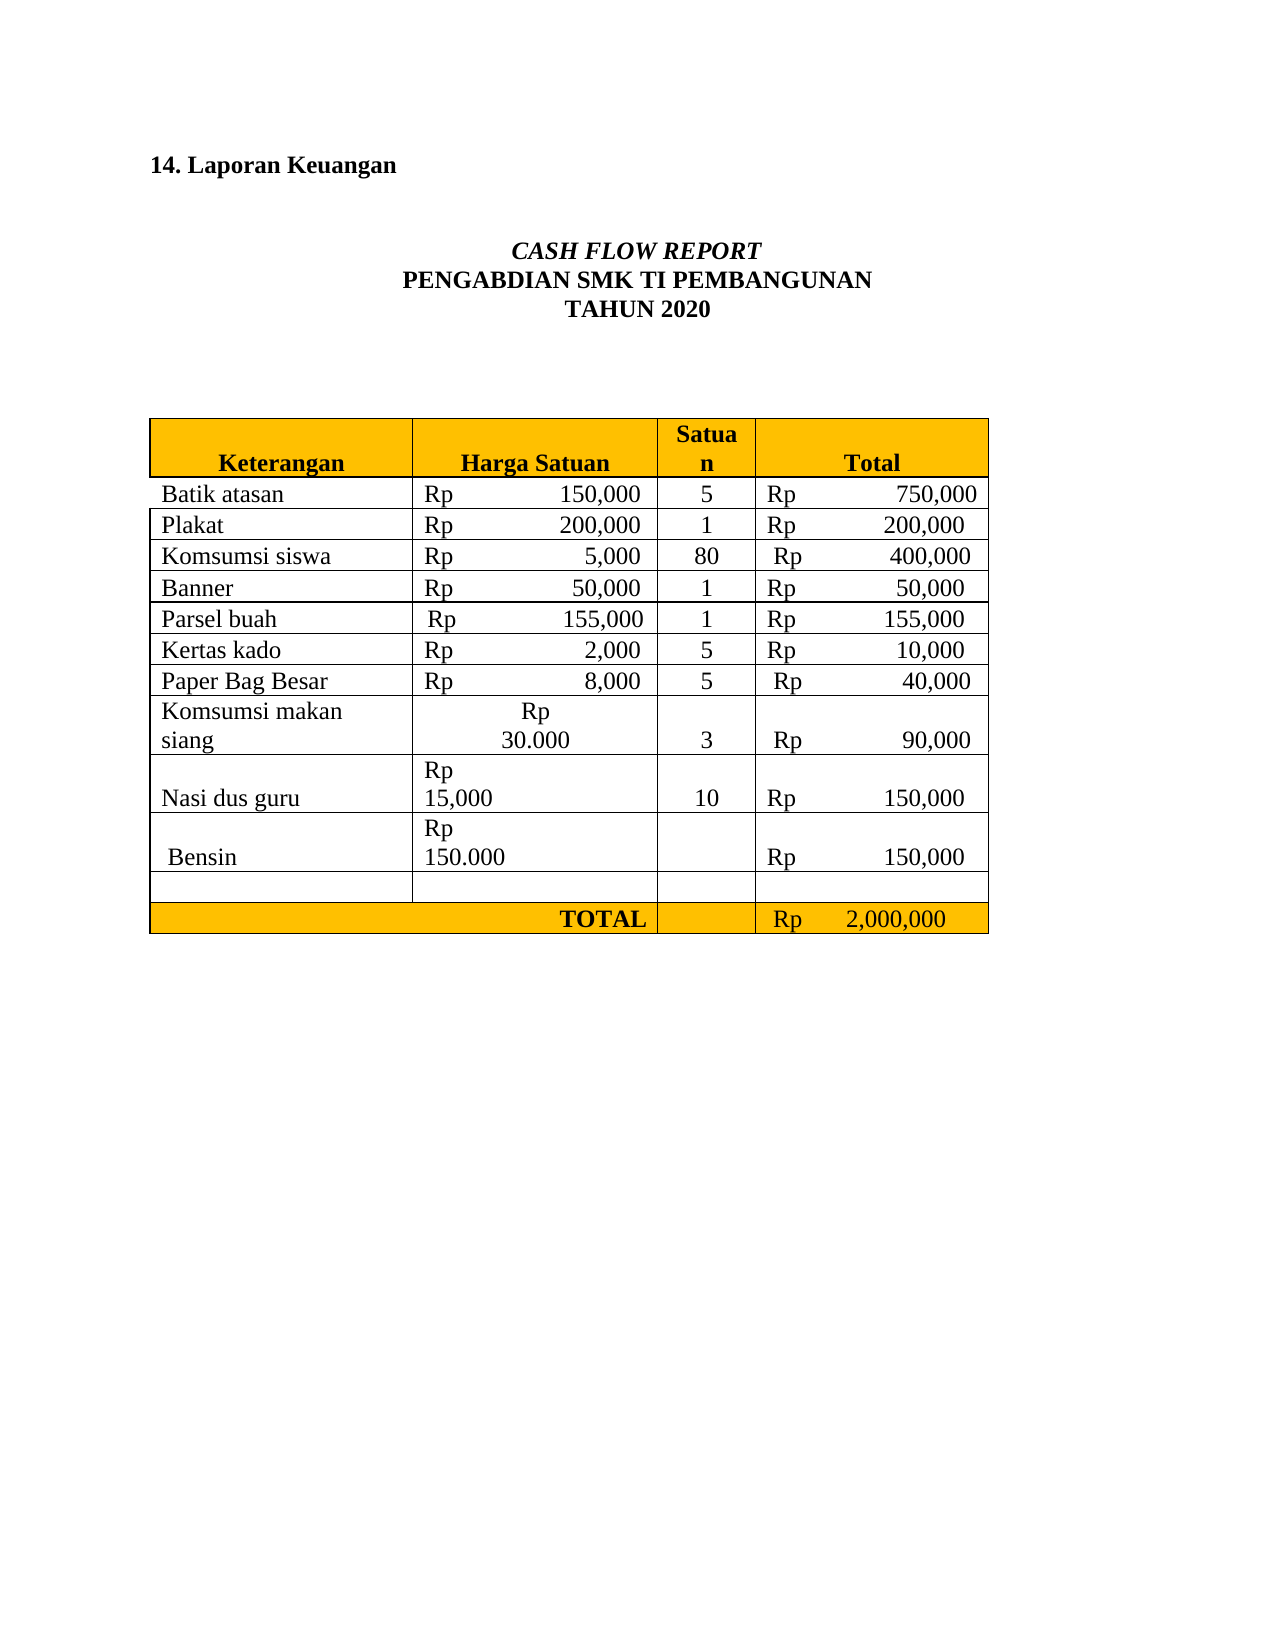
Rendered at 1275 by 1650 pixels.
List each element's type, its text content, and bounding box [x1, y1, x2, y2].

table_header Satuan [658, 419, 755, 476]
table_cell Rp 200,000 [756, 509, 988, 539]
table_cell 1 [658, 509, 755, 539]
table_cell [151, 872, 412, 902]
table_cell Plakat [151, 509, 412, 539]
table_cell Rp 400,000 [756, 540, 988, 570]
table_cell Kertas kado [151, 634, 412, 664]
table_cell Rp 90,000 [756, 696, 988, 754]
table_cell Rp 2,000,000 [756, 903, 988, 933]
table_cell 1 [658, 603, 755, 633]
table_cell Rp 8,000 [413, 665, 657, 695]
table_cell [413, 872, 657, 902]
text TAHUN 2020 [150, 294, 1125, 322]
table_cell Bensin [151, 813, 412, 871]
table_cell Rp 750,000 [756, 478, 988, 508]
table_cell 3 [658, 696, 755, 754]
table_cell Rp 50,000 [756, 571, 988, 601]
table_cell Rp 5,000 [413, 540, 657, 570]
table_cell Rp 150,000 [413, 478, 657, 508]
table_cell Nasi dus guru [151, 755, 412, 812]
table_cell 5 [658, 665, 755, 695]
table_cell [756, 872, 988, 902]
table_cell Rp 200,000 [413, 509, 657, 539]
table_cell Rp 2,000 [413, 634, 657, 664]
table_cell Rp 40,000 [756, 665, 988, 695]
table_cell Rp 155,000 [413, 603, 657, 633]
text 14. Laporan Keuangan [150, 150, 1125, 179]
table_cell Komsumsi makan siang [151, 696, 412, 754]
table_cell Rp 50,000 [413, 571, 657, 601]
table_header Keterangan [151, 419, 412, 476]
text CASH FLOW REPORT [150, 236, 1125, 265]
table_cell Rp 30.000 [413, 696, 657, 754]
table_cell TOTAL [151, 903, 657, 933]
table_cell Rp 15,000 [413, 755, 657, 812]
table_cell Paper Bag Besar [151, 665, 412, 695]
table_cell 5 [658, 478, 755, 508]
table_cell Rp 150,000 [756, 813, 988, 871]
table_cell [658, 903, 755, 933]
table_cell Banner [151, 571, 412, 601]
table_cell Batik atasan [150, 478, 412, 508]
table_cell Rp 155,000 [756, 603, 988, 633]
table_cell [658, 813, 755, 871]
table_cell 80 [658, 540, 755, 570]
table_header Harga Satuan [413, 419, 657, 476]
table_cell Rp 150.000 [413, 813, 657, 871]
table_cell Rp 10,000 [756, 634, 988, 664]
table_cell Rp 150,000 [756, 755, 988, 812]
table_cell Parsel buah [151, 603, 412, 633]
table_cell [658, 872, 755, 902]
table_header Total [756, 419, 988, 476]
text PENGABDIAN SMK TI PEMBANGUNAN [150, 265, 1125, 294]
table_cell 5 [658, 634, 755, 664]
table_cell 10 [658, 755, 755, 812]
table_cell Komsumsi siswa [151, 540, 412, 570]
table_cell 1 [658, 571, 755, 601]
